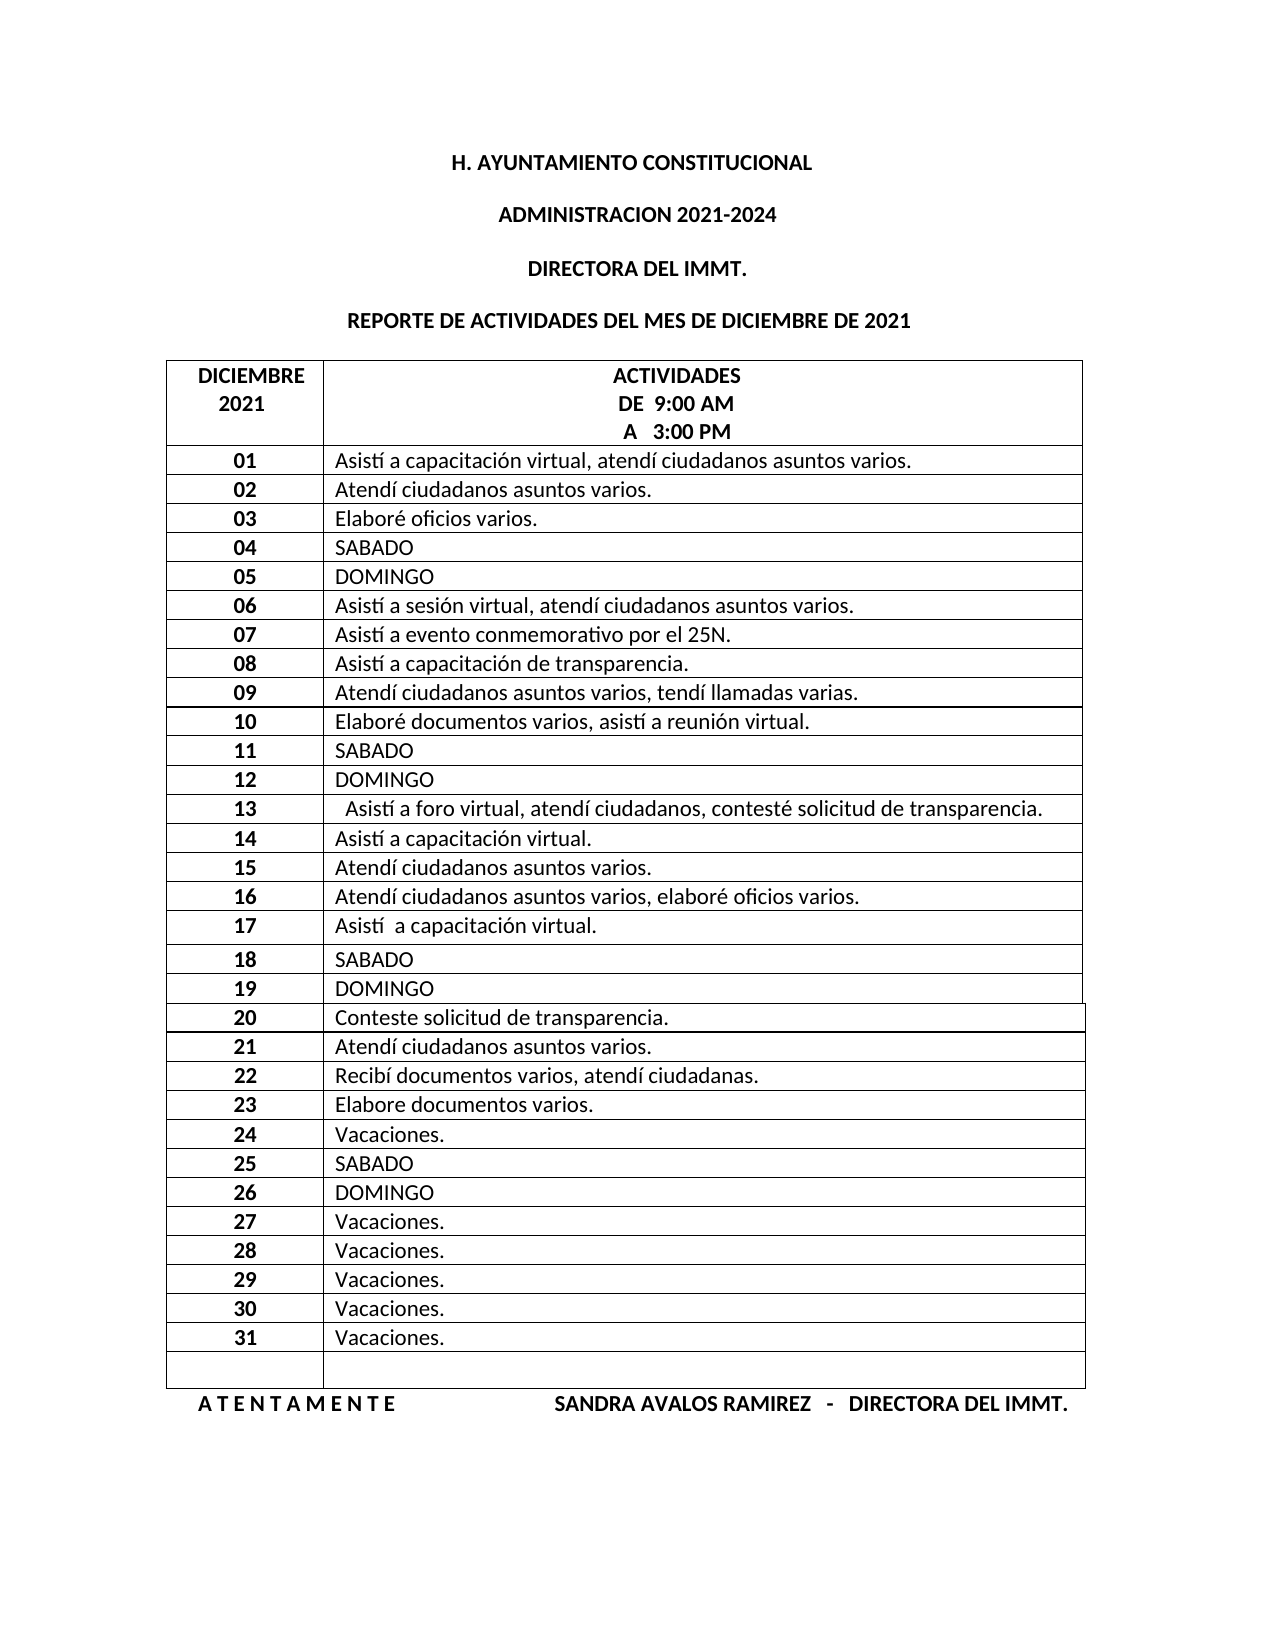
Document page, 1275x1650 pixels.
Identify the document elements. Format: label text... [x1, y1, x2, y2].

table_cell Elaboré documentos varios, asistí a reunión virtual. [324, 708, 1082, 735]
table_cell Atendí ciudadanos asuntos varios, tendí llamadas varias. [324, 678, 1082, 706]
table_cell 09 [167, 678, 323, 706]
text ADMINISTRACION 2021-2024 [177, 201, 1098, 229]
table_cell 30 [167, 1294, 323, 1322]
table_cell 04 [167, 533, 323, 561]
table_header DICIEMBRE 2021 [167, 361, 323, 445]
table_cell Asistí a capacitación virtual, atendí ciudadanos asuntos varios. [324, 446, 1082, 474]
table_cell 06 [167, 591, 323, 619]
table_cell 14 [167, 824, 323, 852]
table_cell 27 [167, 1207, 323, 1235]
text H. AYUNTAMIENTO CONSTITUCIONAL [177, 148, 1098, 176]
table_cell Vacaciones. [324, 1120, 1085, 1148]
table_cell DOMINGO [324, 562, 1082, 590]
table_cell 28 [167, 1236, 323, 1264]
table_cell SABADO [324, 533, 1082, 561]
table_cell 29 [167, 1265, 323, 1293]
table_cell 18 [167, 945, 323, 973]
table_cell DOMINGO [324, 766, 1082, 793]
table_cell 16 [167, 882, 323, 910]
table_cell [324, 1352, 1085, 1388]
table_cell Asistí a capacitación de transparencia. [324, 649, 1082, 677]
text DIRECTORA DEL IMMT. [177, 254, 1098, 282]
table_cell Atendí ciudadanos asuntos varios. [324, 475, 1082, 503]
table_cell 05 [167, 562, 323, 590]
table_cell SABADO [324, 945, 1082, 973]
text A T E N T A M E N T E SANDRA AVALOS RAMIREZ - DIRECTORA DEL IMMT. [177, 1389, 1098, 1417]
table_cell 17 [167, 911, 323, 944]
table_cell 07 [167, 620, 323, 648]
table_cell 02 [167, 475, 323, 503]
table_cell DOMINGO [324, 1178, 1085, 1206]
table_cell 22 [167, 1062, 323, 1089]
table_cell [167, 1352, 323, 1388]
table_cell 26 [167, 1178, 323, 1206]
table_cell Vacaciones. [324, 1323, 1085, 1351]
table_cell Asistí a evento conmemorativo por el 25N. [324, 620, 1082, 648]
table_cell 11 [167, 736, 323, 764]
table_cell Atendí ciudadanos asuntos varios, elaboré oficios varios. [324, 882, 1082, 910]
table_cell DOMINGO [324, 974, 1082, 1002]
table_cell Asistí a capacitación virtual. [324, 824, 1082, 852]
table_cell Elabore documentos varios. [324, 1091, 1085, 1119]
table_cell Vacaciones. [324, 1236, 1085, 1264]
table_cell Asistí a sesión virtual, atendí ciudadanos asuntos varios. [324, 591, 1082, 619]
table_cell 25 [167, 1149, 323, 1177]
table_cell 01 [167, 446, 323, 474]
table_cell Atendí ciudadanos asuntos varios. [324, 853, 1082, 881]
table_cell 21 [167, 1033, 323, 1061]
table_cell 20 [167, 1004, 323, 1031]
table_cell 08 [167, 649, 323, 677]
table_cell 15 [167, 853, 323, 881]
table_cell Asistí a foro virtual, atendí ciudadanos, contesté solicitud de transparencia. [324, 795, 1082, 823]
table_cell SABADO [324, 1149, 1085, 1177]
table_cell SABADO [324, 736, 1082, 764]
table_cell Recibí documentos varios, atendí ciudadanas. [324, 1062, 1085, 1089]
table_cell Atendí ciudadanos asuntos varios. [324, 1033, 1085, 1061]
table_cell Asistí a capacitación virtual. [324, 911, 1082, 944]
table_cell 13 [167, 795, 323, 823]
table_cell Vacaciones. [324, 1207, 1085, 1235]
table_cell 10 [167, 708, 323, 735]
table_cell Elaboré oficios varios. [324, 504, 1082, 532]
text REPORTE DE ACTIVIDADES DEL MES DE DICIEMBRE DE 2021 [177, 307, 1098, 335]
table_cell 03 [167, 504, 323, 532]
table_cell 23 [167, 1091, 323, 1119]
table_cell Vacaciones. [324, 1265, 1085, 1293]
table_cell 24 [167, 1120, 323, 1148]
table_cell Conteste solicitud de transparencia. [324, 1004, 1085, 1031]
table_cell 31 [167, 1323, 323, 1351]
table_cell 19 [167, 974, 323, 1002]
table_header ACTIVIDADES DE 9:00 AM A 3:00 PM [324, 361, 1082, 445]
table_cell 12 [167, 766, 323, 793]
table_cell Vacaciones. [324, 1294, 1085, 1322]
